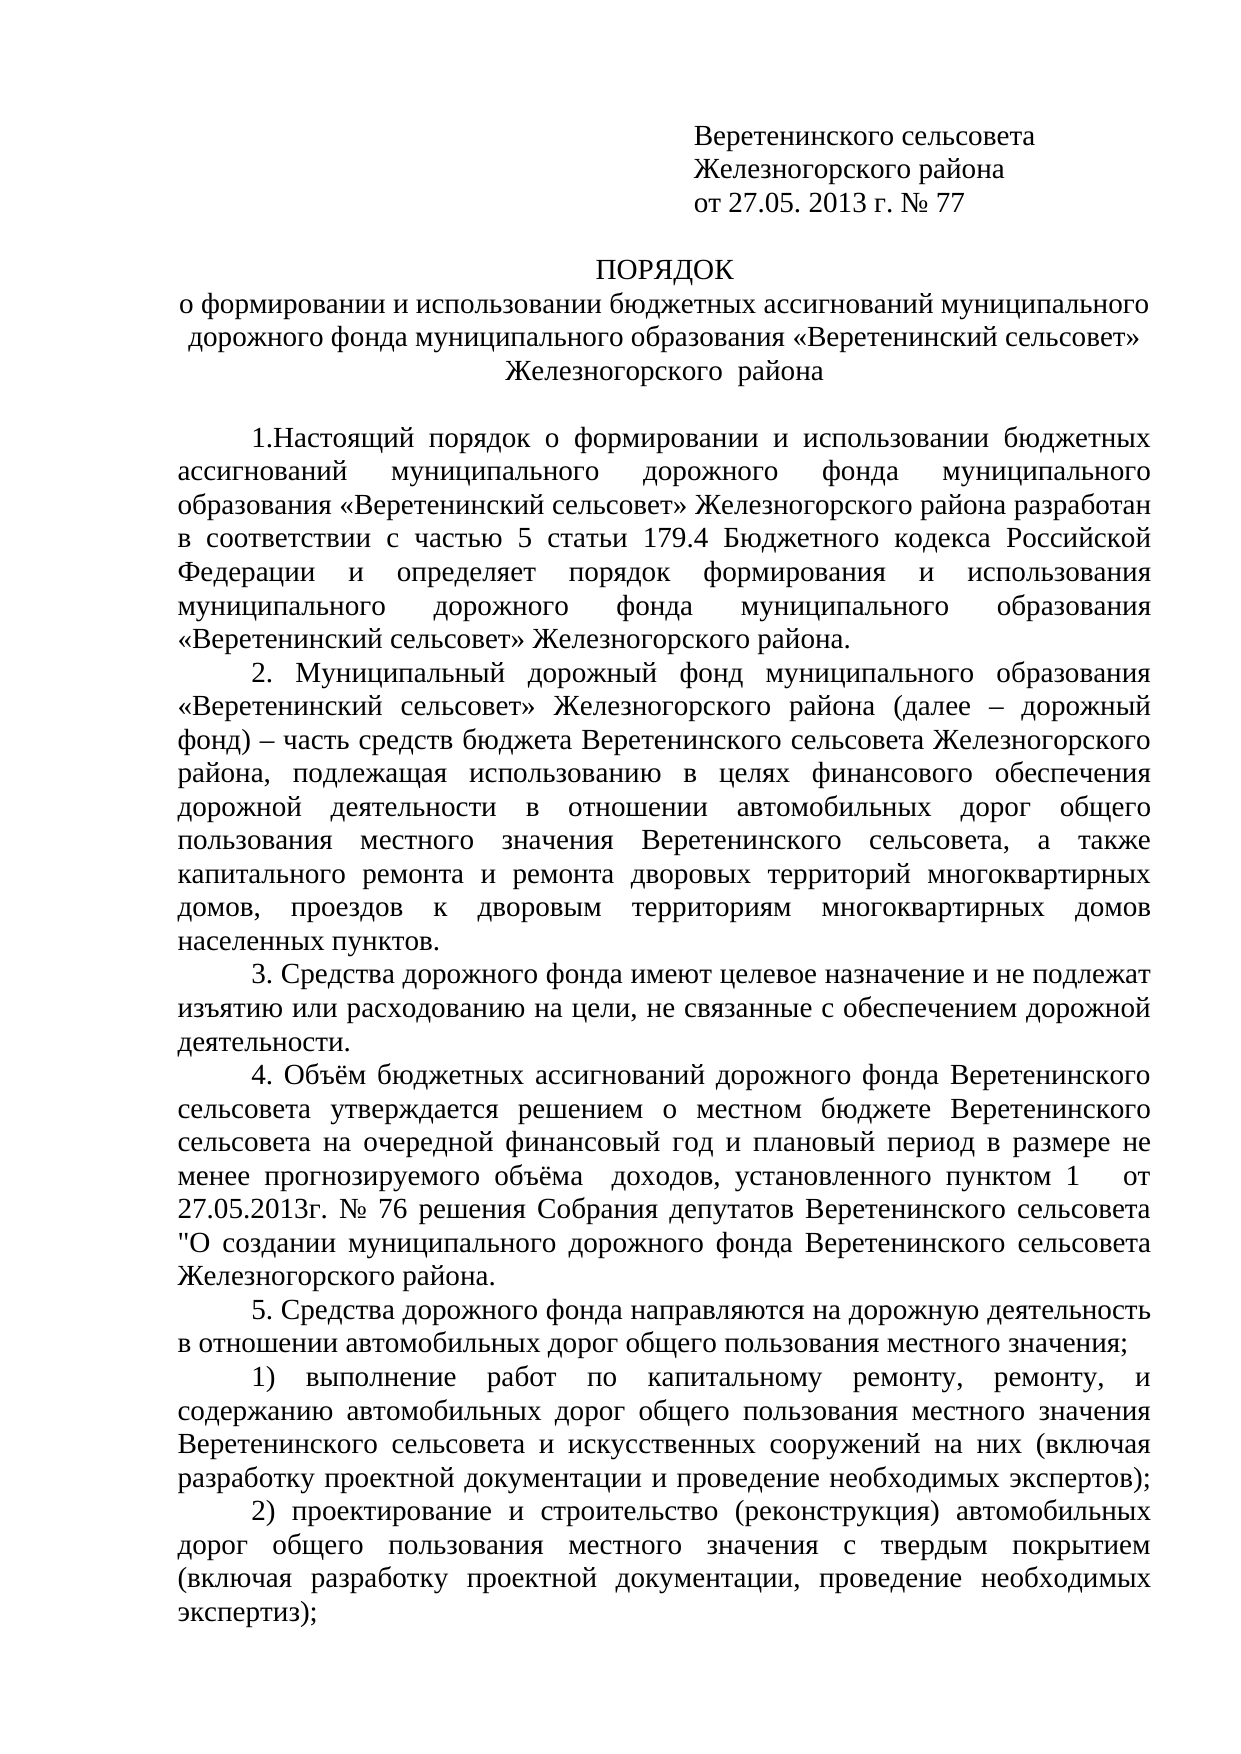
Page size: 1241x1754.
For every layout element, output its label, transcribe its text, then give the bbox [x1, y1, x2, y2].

text о формировании и использовании бюджетных ассигнований муниципального дорожного фонда муниципального образования «Веретенинский сельсовет» Железногорского района [177, 286, 1152, 386]
text Веретенинского сельсовета [177, 118, 1152, 152]
text 2. Муниципальный дорожный фонд муниципального образования «Веретенинский сельсовет» Железногорского района (далее – дорожный фонд) – часть средств бюджета Веретенинского сельсовета Железногорского района, подлежащая использованию в целях финансового обеспечения дорожной деятельности в отношении автомобильных дорог общего пользования местного значения Веретенинского сельсовета, а также капитального ремонта и ремонта дворовых территорий многоквартирных домов, проездов к дворовым территориям многоквартирных домов населенных пунктов. 3. Средства дорожного фонда имеют целевое назначение и не подлежат изъятию или расходованию на цели, не связанные с обеспечением дорожной деятельности. 4. Объём бюджетных ассигнований дорожного фонда Веретенинского сельсовета утверждается решением о местном бюджете Веретенинского сельсовета на очередной финансовый год и плановый период в размере не менее прогнозируемого объёма доходов, установленного пунктом 1 от 27.05.2013г. № 76 решения Собрания депутатов Веретенинского сельсовета "О создании муниципального дорожного фонда Веретенинского сельсовета Железногорского района. 5. Средства дорожного фонда направляются на дорожную деятельность в отношении автомобильных дорог общего пользования местного значения; 1) выполнение работ по капитальному ремонту, ремонту, и содержанию автомобильных дорог общего пользования местного значения Веретенинского сельсовета и искусственных сооружений на них (включая разработку проектной документации и проведение необходимых экспертов); 2) проектирование и строительство (реконструкция) автомобильных дорог общего пользования местного значения с твердым покрытием (включая разработку проектной документации, проведение необходимых экспертиз); [177, 655, 1152, 1627]
text ПОРЯДОК [177, 252, 1152, 286]
text от 27.05. 2013 г. № 77 [177, 185, 1152, 219]
text Железногорского района [177, 152, 1152, 185]
text 1.Настоящий порядок о формировании и использовании бюджетных ассигнований муниципального дорожного фонда муниципального образования «Веретенинский сельсовет» Железногорского района разработан в соответствии с частью 5 статьи 179.4 Бюджетного кодекса Российской Федерации и определяет порядок формирования и использования муниципального дорожного фонда муниципального образования «Веретенинский сельсовет» Железногорского района. [177, 420, 1152, 655]
